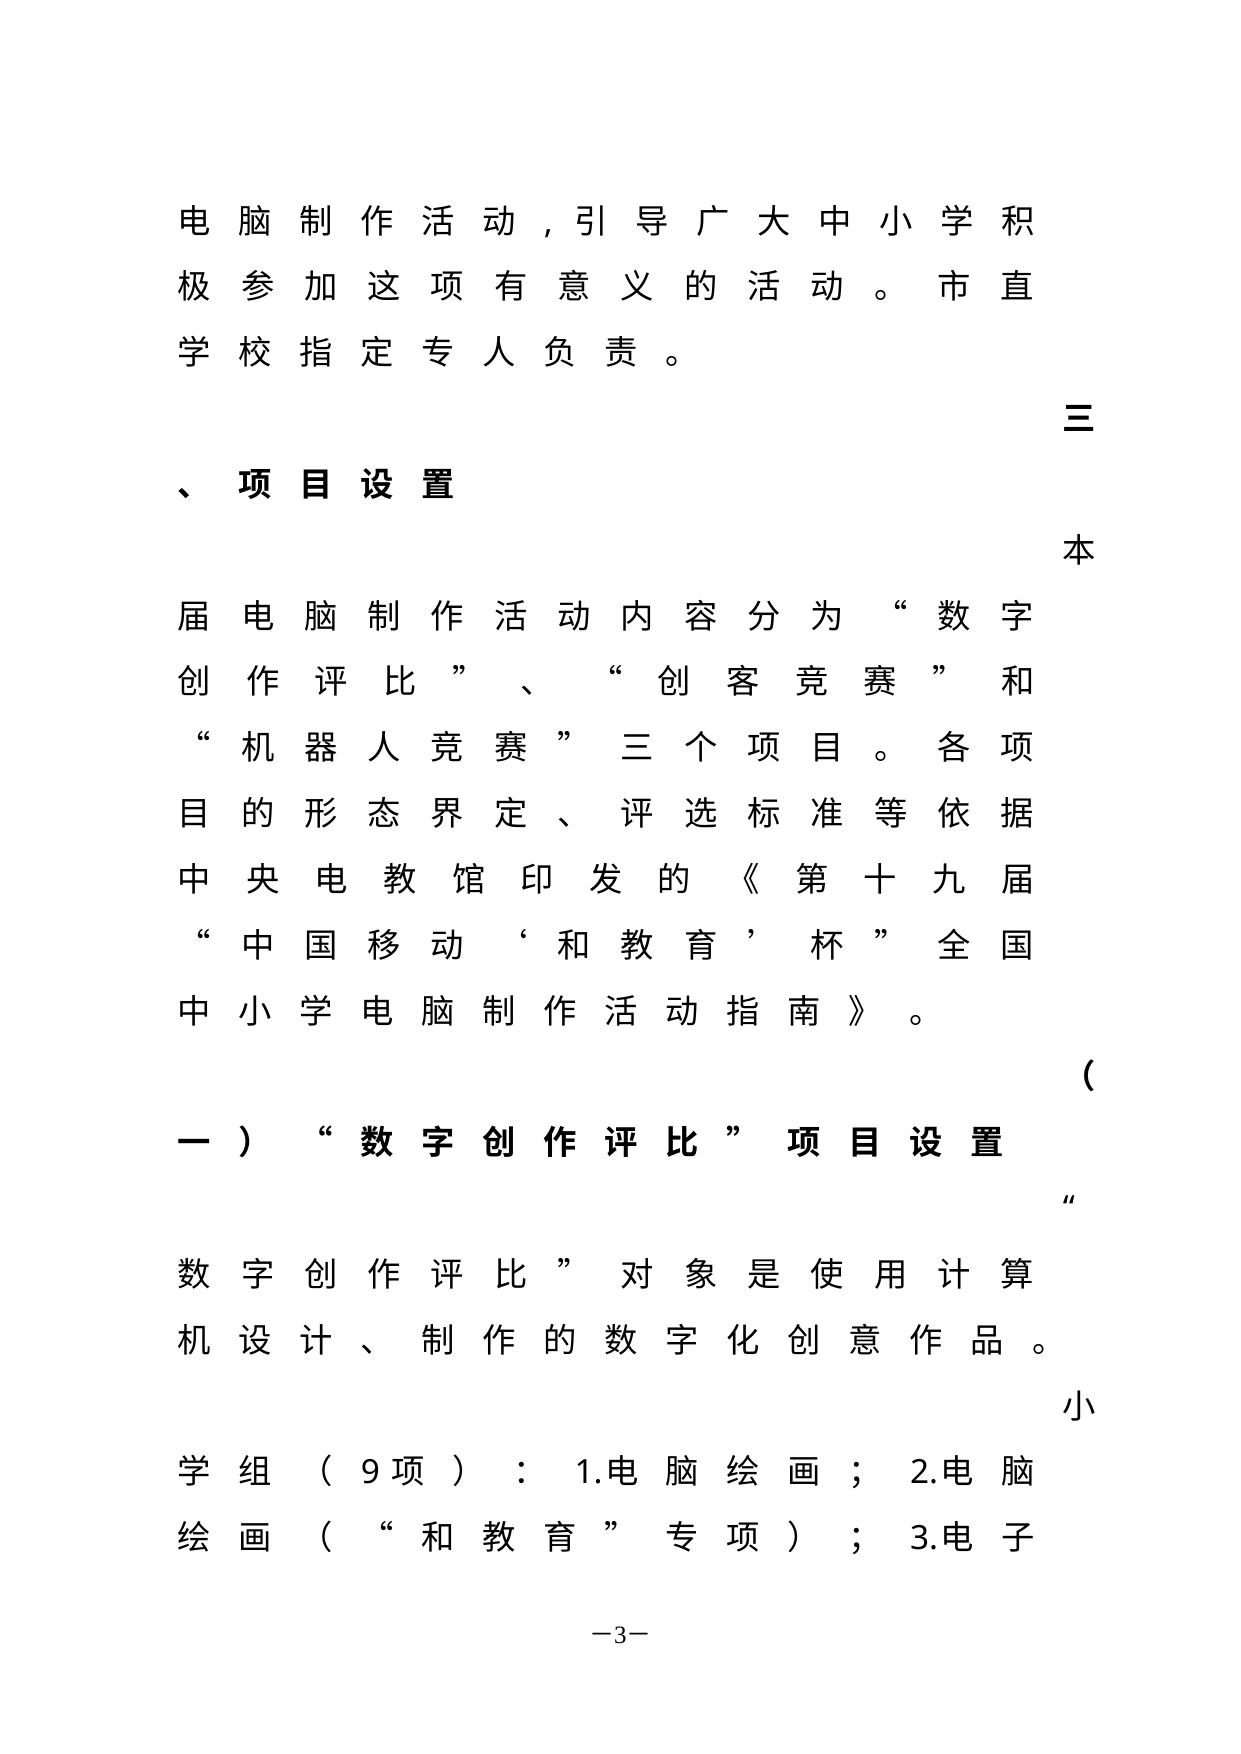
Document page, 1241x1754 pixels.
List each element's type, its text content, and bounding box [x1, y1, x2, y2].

text “数字创作评比”对象是使用计算机设计、制作的数字化创意作品。 [177, 1173, 1063, 1371]
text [177, 186, 1063, 383]
text 三、项目设置 [177, 383, 1063, 515]
text （一）“数字创作评比”项目设置 [177, 1042, 1063, 1173]
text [177, 1371, 1063, 1568]
text 本届电脑制作活动内容分为“数字创作评比”、“创客竞赛”和“机器人竞赛”三个项目。各项目的形态界定、评选标准等依据中央电教馆印发的《第十九届“中国移动‘和教育’杯”全国中小学电脑制作活动指南》。 [177, 515, 1063, 1042]
